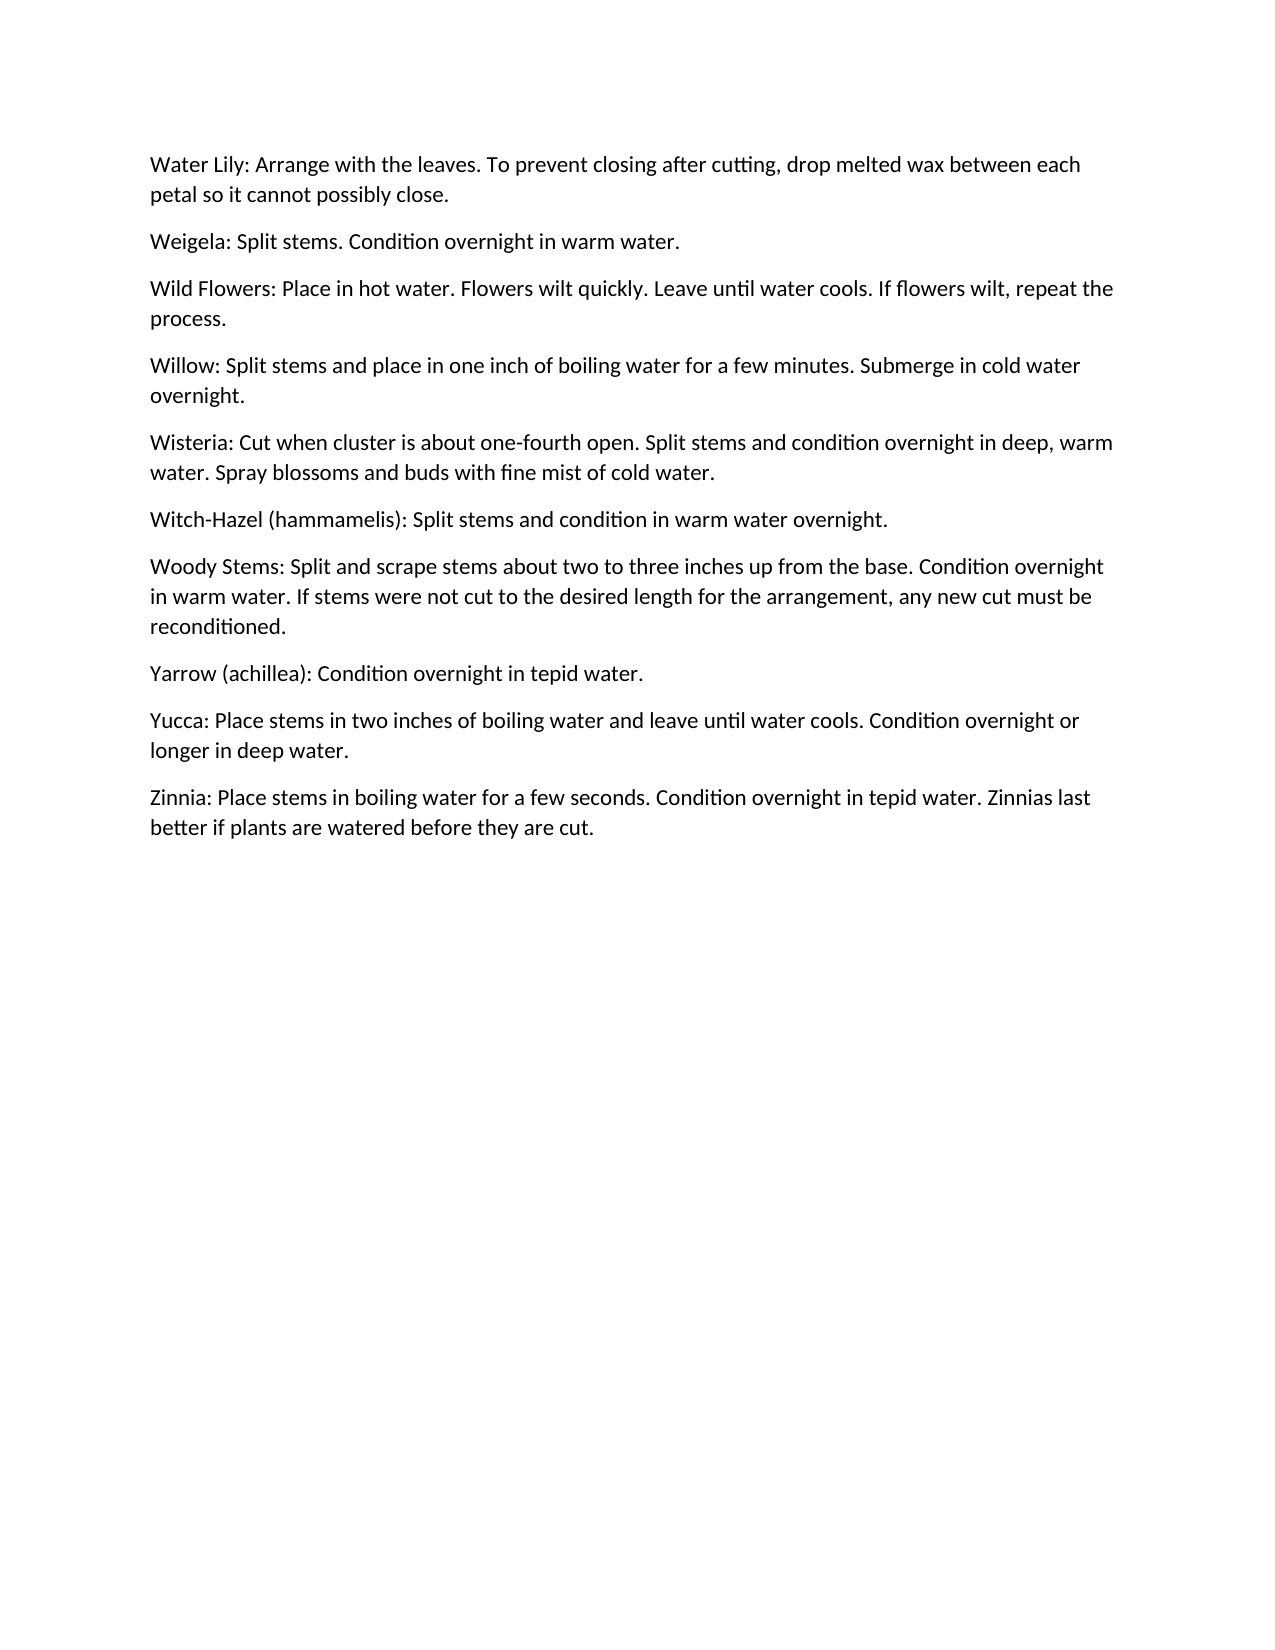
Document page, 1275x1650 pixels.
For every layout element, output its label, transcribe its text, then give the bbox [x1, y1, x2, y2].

text Wisteria: Cut when cluster is about one-fourth open. Split stems and condition overnight in deep, warm water. Spray blossoms and buds with fine mist of cold water. [150, 428, 1125, 486]
text Water Lily: Arrange with the leaves. To prevent closing after cutting, drop melted wax between each petal so it cannot possibly close. [150, 150, 1125, 208]
text Witch-Hazel (hammamelis): Split stems and condition in warm water overnight. [150, 505, 1125, 533]
text Yucca: Place stems in two inches of boiling water and leave until water cools. Condition overnight or longer in deep water. [150, 706, 1125, 764]
text Wild Flowers: Place in hot water. Flowers wilt quickly. Leave until water cools. If flowers wilt, repeat the process. [150, 274, 1125, 332]
text Woody Stems: Split and scrape stems about two to three inches up from the base. Condition overnight in warm water. If stems were not cut to the desired length for the arrangement, any new cut must be reconditioned. [150, 552, 1125, 641]
text Zinnia: Place stems in boiling water for a few seconds. Condition overnight in tepid water. Zinnias last better if plants are watered before they are cut. [150, 783, 1125, 842]
text Willow: Split stems and place in one inch of boiling water for a few minutes. Submerge in cold water overnight. [150, 351, 1125, 409]
text Yarrow (achillea): Condition overnight in tepid water. [150, 659, 1125, 687]
text Weigela: Split stems. Condition overnight in warm water. [150, 227, 1125, 255]
